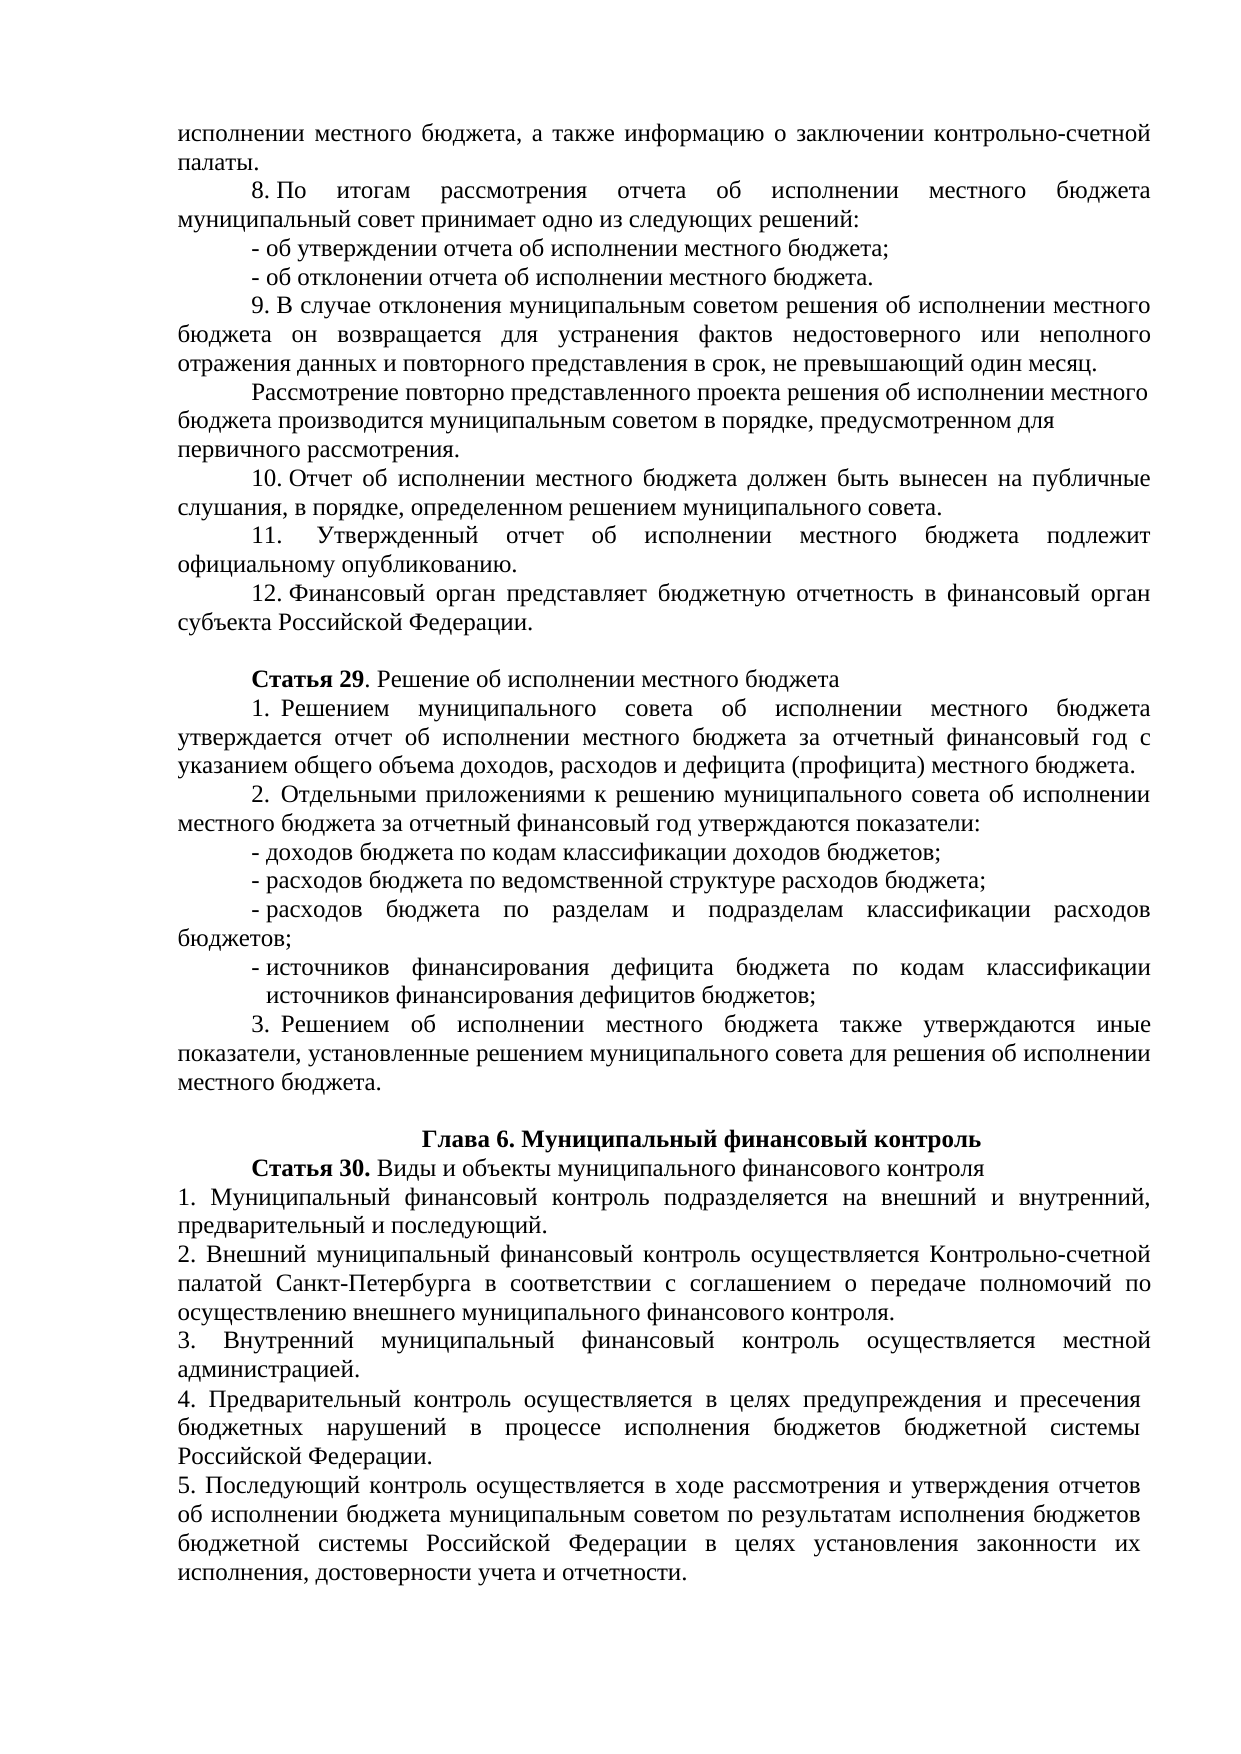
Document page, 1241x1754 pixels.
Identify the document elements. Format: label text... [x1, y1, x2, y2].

list об отклонении отчета об исполнении местного бюджета. [177, 262, 1152, 291]
list В случае отклонения муниципальным советом решения об исполнении местного бюджета он возвращается для устранения фактов недостоверного или неполного отражения данных и повторного представления в срок, не превышающий один месяц. [177, 291, 1152, 377]
list об утверждении отчета об исполнении местного бюджета; [177, 233, 1152, 262]
text 1. Муниципальный финансовый контроль подразделяется на внешний и внутренний, предварительный и последующий. [177, 1182, 1152, 1239]
text Рассмотрение повторно представленного проекта решения об исполнении местного бюджета производится муниципальным советом в порядке, предусмотренном для первичного рассмотрения. [177, 377, 1152, 463]
list доходов бюджета по кодам классификации доходов бюджетов; [177, 837, 1152, 866]
text - источников финансирования дефицита бюджета по кодам классификации источников финансирования дефицитов бюджетов; [251, 952, 1152, 1009]
list расходов бюджета по ведомственной структуре расходов бюджета; [177, 866, 1152, 894]
list По итогам рассмотрения отчета об исполнении местного бюджета муниципальный совет принимает одно из следующих решений: [177, 176, 1152, 233]
list Отчет об исполнении местного бюджета должен быть вынесен на публичные слушания, в порядке, определенном решением муниципального совета. [177, 463, 1152, 521]
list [177, 118, 1152, 176]
list Отдельными приложениями к решению муниципального совета об исполнении местного бюджета за отчетный финансовый год утверждаются показатели: [177, 779, 1152, 837]
text Статья 30. Виды и объекты муниципального финансового контроля [177, 1153, 1152, 1182]
text 2. Внешний муниципальный финансовый контроль осуществляется Контрольно-счетной палатой Санкт-Петербурга в соответствии с соглашением о передаче полномочий по осуществлению внешнего муниципального финансового контроля. [177, 1239, 1152, 1326]
text 3. Внутренний муниципальный финансовый контроль осуществляется местной администрацией. [177, 1326, 1152, 1383]
text Глава 6. Муниципальный финансовый контроль [177, 1124, 1152, 1153]
text Статья 29. Решение об исполнении местного бюджета [177, 664, 1152, 693]
list Утвержденный отчет об исполнении местного бюджета подлежит официальному опубликованию. [177, 521, 1152, 578]
text 5. Последующий контроль осуществляется в ходе рассмотрения и утверждения отчетов об исполнении бюджета муниципальным советом по результатам исполнения бюджетов бюджетной системы Российской Федерации в целях установления законности их исполнения, достоверности учета и отчетности. [177, 1470, 1141, 1585]
list расходов бюджета по разделам и подразделам классификации расходов бюджетов; [177, 894, 1152, 952]
text 4. Предварительный контроль осуществляется в целях предупреждения и пресечения бюджетных нарушений в процессе исполнения бюджетов бюджетной системы Российской Федерации. [177, 1384, 1141, 1470]
list Финансовый орган представляет бюджетную отчетность в финансовый орган субъекта Российской Федерации. [177, 578, 1152, 636]
text 3. Решением об исполнении местного бюджета также утверждаются иные показатели, установленные решением муниципального совета для решения об исполнении местного бюджета. [177, 1009, 1152, 1096]
list Решением муниципального совета об исполнении местного бюджета утверждается отчет об исполнении местного бюджета за отчетный финансовый год с указанием общего объема доходов, расходов и дефицита (профицита) местного бюджета. [177, 693, 1152, 779]
